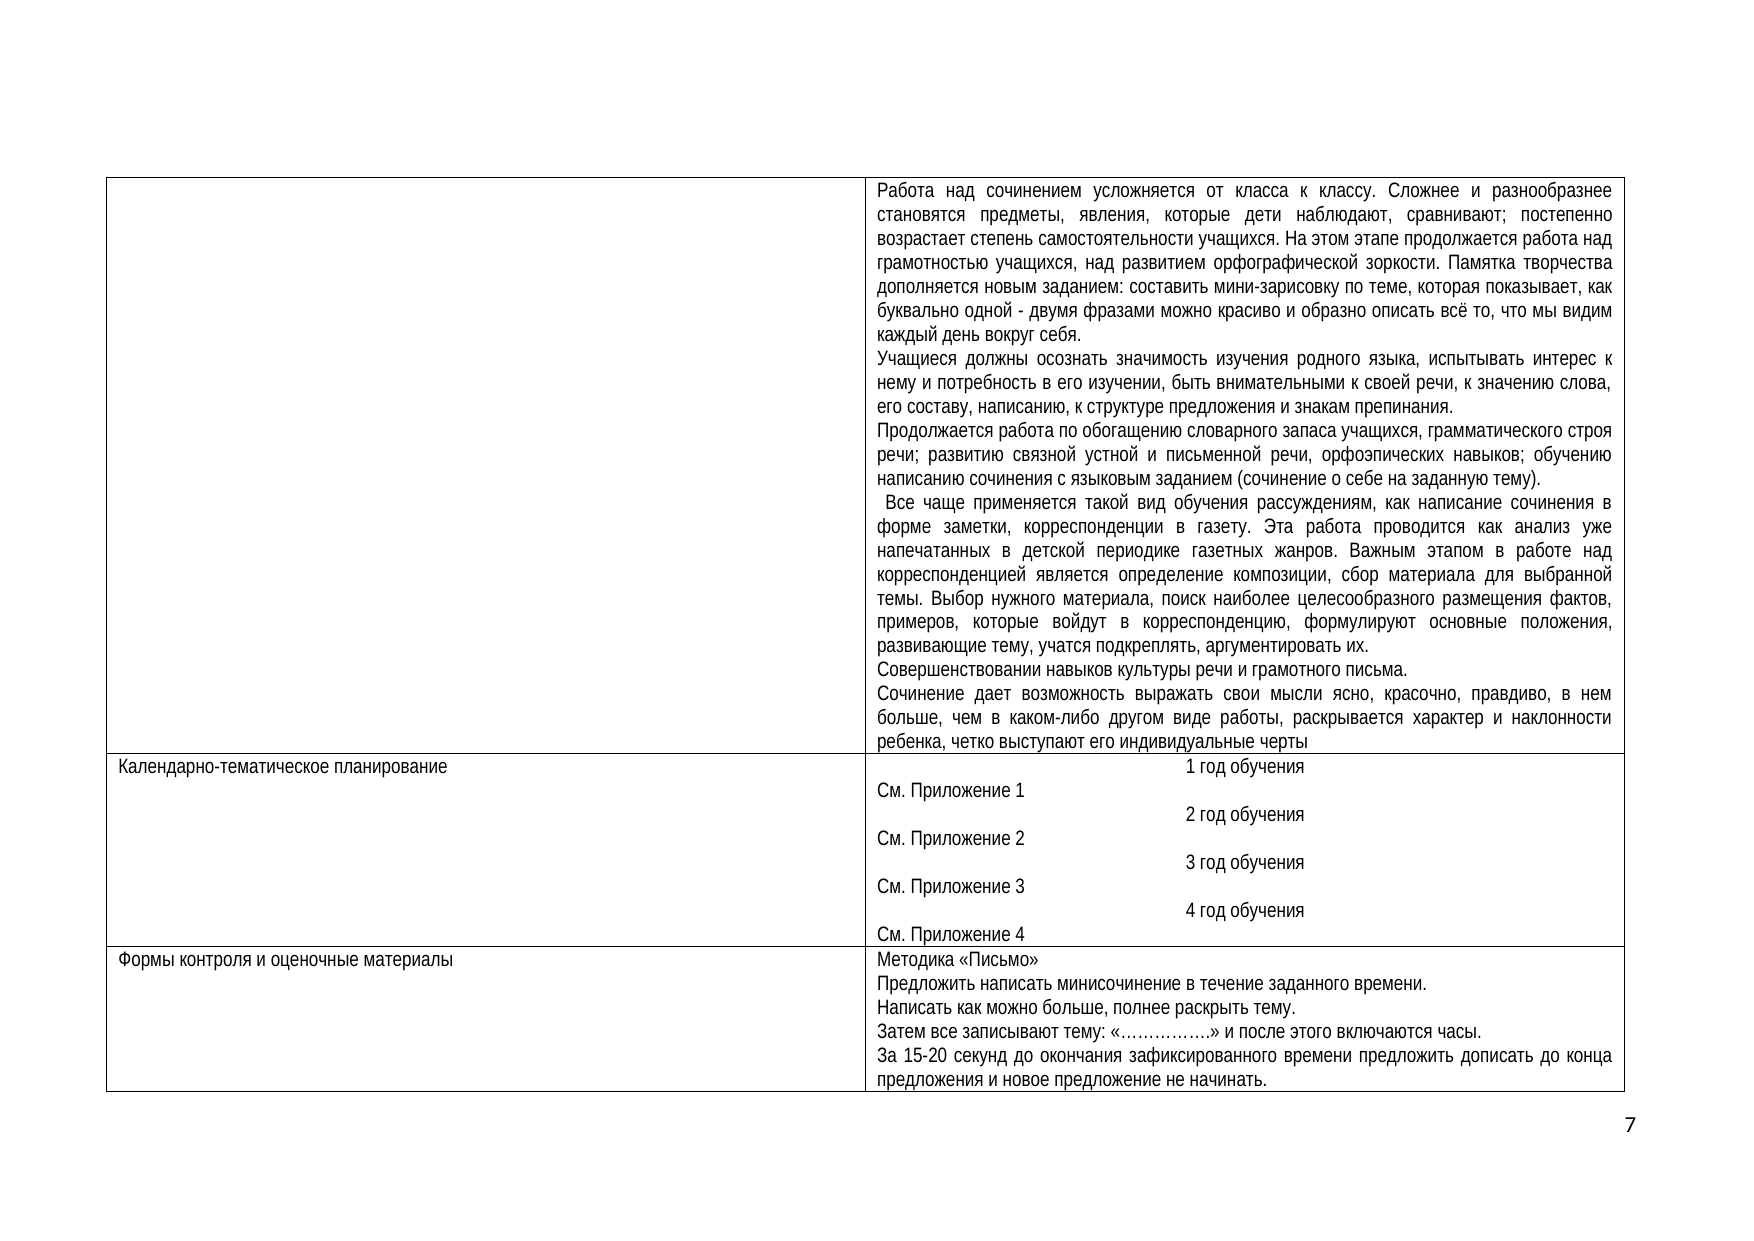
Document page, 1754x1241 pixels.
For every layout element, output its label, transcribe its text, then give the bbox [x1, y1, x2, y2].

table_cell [107, 178, 865, 753]
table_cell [107, 947, 865, 1091]
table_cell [866, 178, 1624, 753]
table_cell 1 год обучения См. Приложение 1 2 год обучения См. Приложение 2 3 год обучения См. Приложение 3 4 год обучения См. Приложение 4 [866, 754, 1624, 946]
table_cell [866, 947, 1624, 1091]
table_cell Календарно-тематическое планирование [107, 754, 865, 946]
